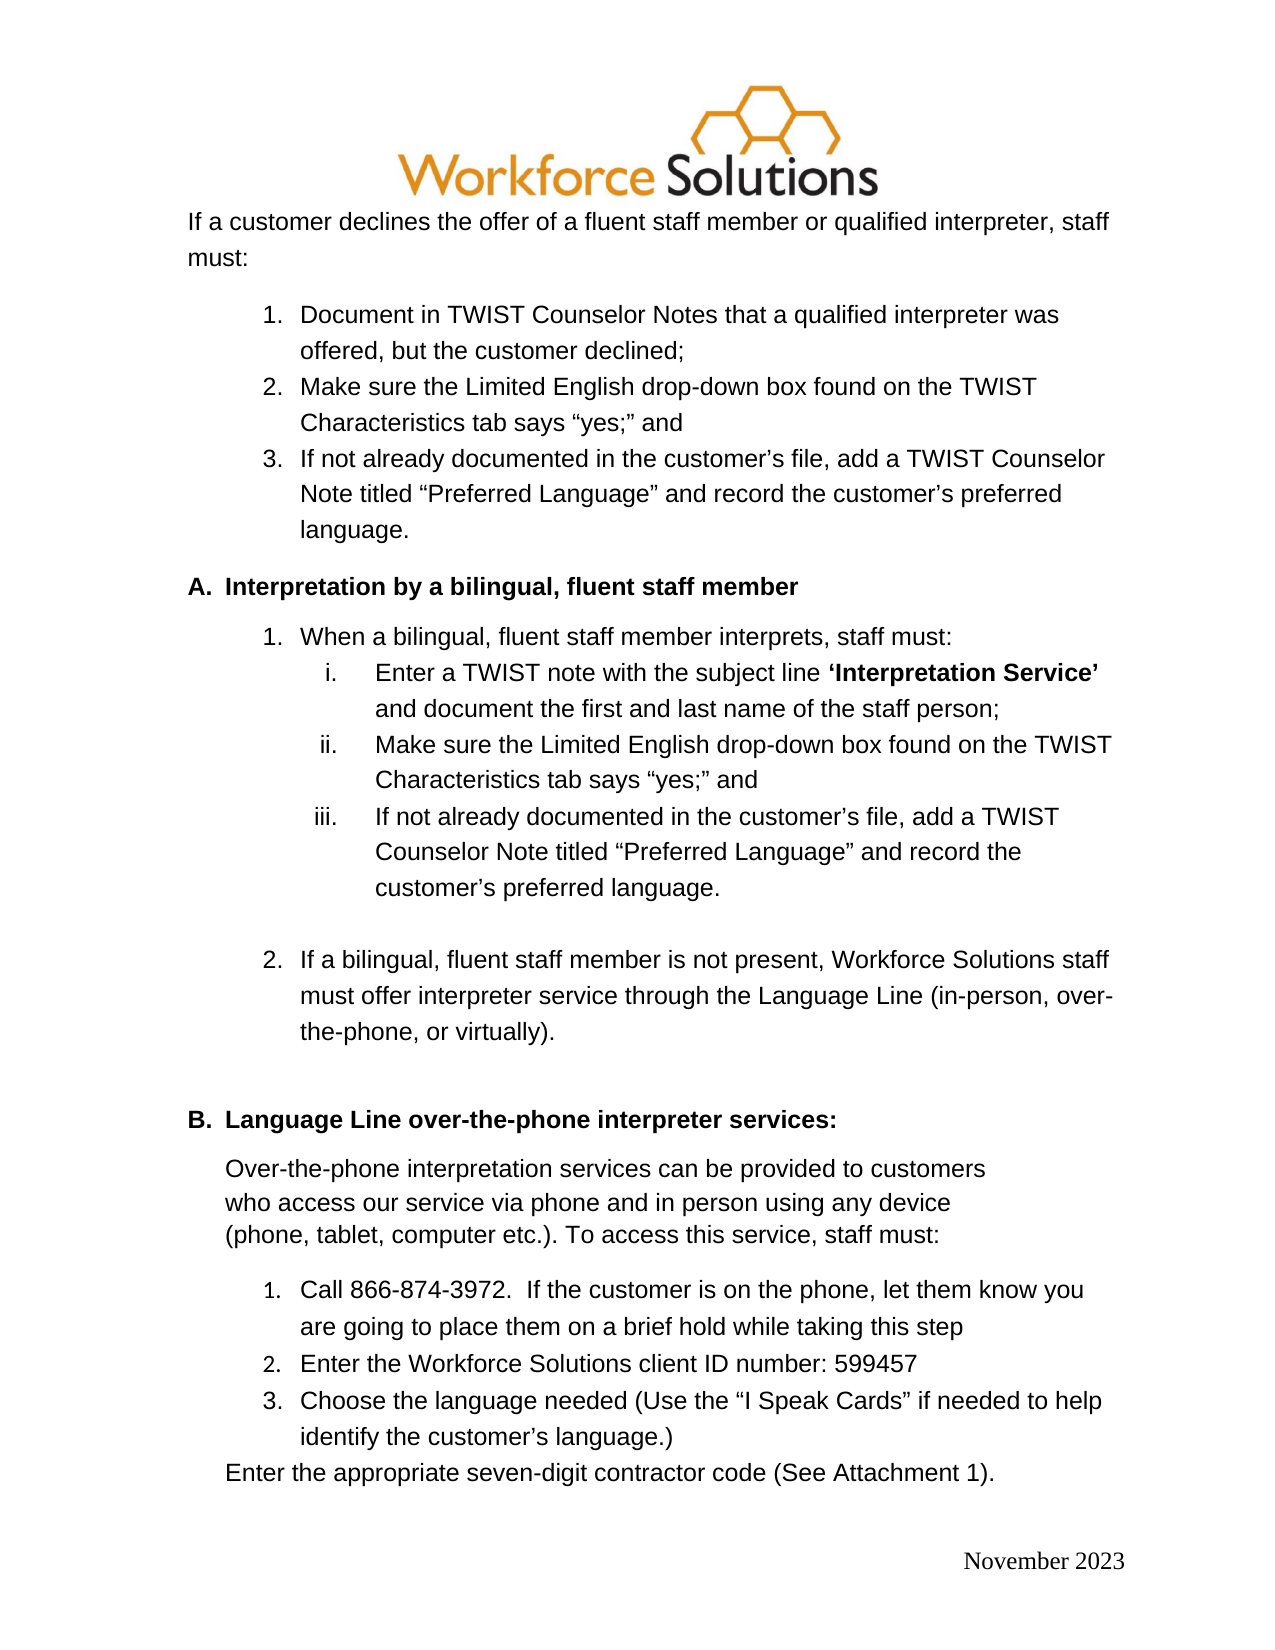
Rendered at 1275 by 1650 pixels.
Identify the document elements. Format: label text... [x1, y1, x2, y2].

subtitle Language Line over-the-phone interpreter services: [187, 1105, 1125, 1134]
list If a bilingual, fluent staff member is not present, Workforce Solutions staff must offer interpreter service through the Language Line (in-person, over-the-phone, or virtually). [262, 945, 1125, 1046]
subtitle Interpretation by a bilingual, fluent staff member [187, 572, 1125, 601]
list Enter a TWIST note with the subject line ‘Interpretation Service’ and document the first and last name of the staff person; [337, 658, 1125, 722]
text Over-the-phone interpretation services can be provided to customers who access our service via phone and in person using any device (phone, tablet, computer etc.). To access this service, staff must: [225, 1154, 1033, 1249]
list Choose the language needed (Use the “I Speak Cards” if needed to help identify the customer’s language.) [262, 1386, 1125, 1451]
list If not already documented in the customer’s file, add a TWIST Counselor Note titled “Preferred Language” and record the customer’s preferred language. [337, 801, 1125, 902]
list When a bilingual, fluent staff member interprets, staff must: [262, 622, 1125, 651]
list Make sure the Limited English drop-down box found on the TWIST Characteristics tab says “yes;” and [337, 729, 1125, 794]
picture [386, 75, 889, 207]
list Make sure the Limited English drop-down box found on the TWIST Characteristics tab says “yes;” and [262, 372, 1125, 436]
text If a customer declines the offer of a fluent staff member or qualified interpreter, staff must: [187, 207, 1125, 272]
list If not already documented in the customer’s file, add a TWIST Counselor Note titled “Preferred Language” and record the customer’s preferred language. [262, 443, 1125, 544]
list Document in TWIST Counselor Notes that a qualified interpreter was offered, but the customer declined; [262, 300, 1125, 364]
list Enter the Workforce Solutions client ID number: 599457 [262, 1348, 1125, 1378]
list Enter the appropriate seven-digit contractor code (See Attachment 1). [225, 1458, 1125, 1487]
list Call 866-874-3972. If the customer is on the phone, let them know you are going to place them on a brief hold while taking this step [262, 1274, 1125, 1341]
